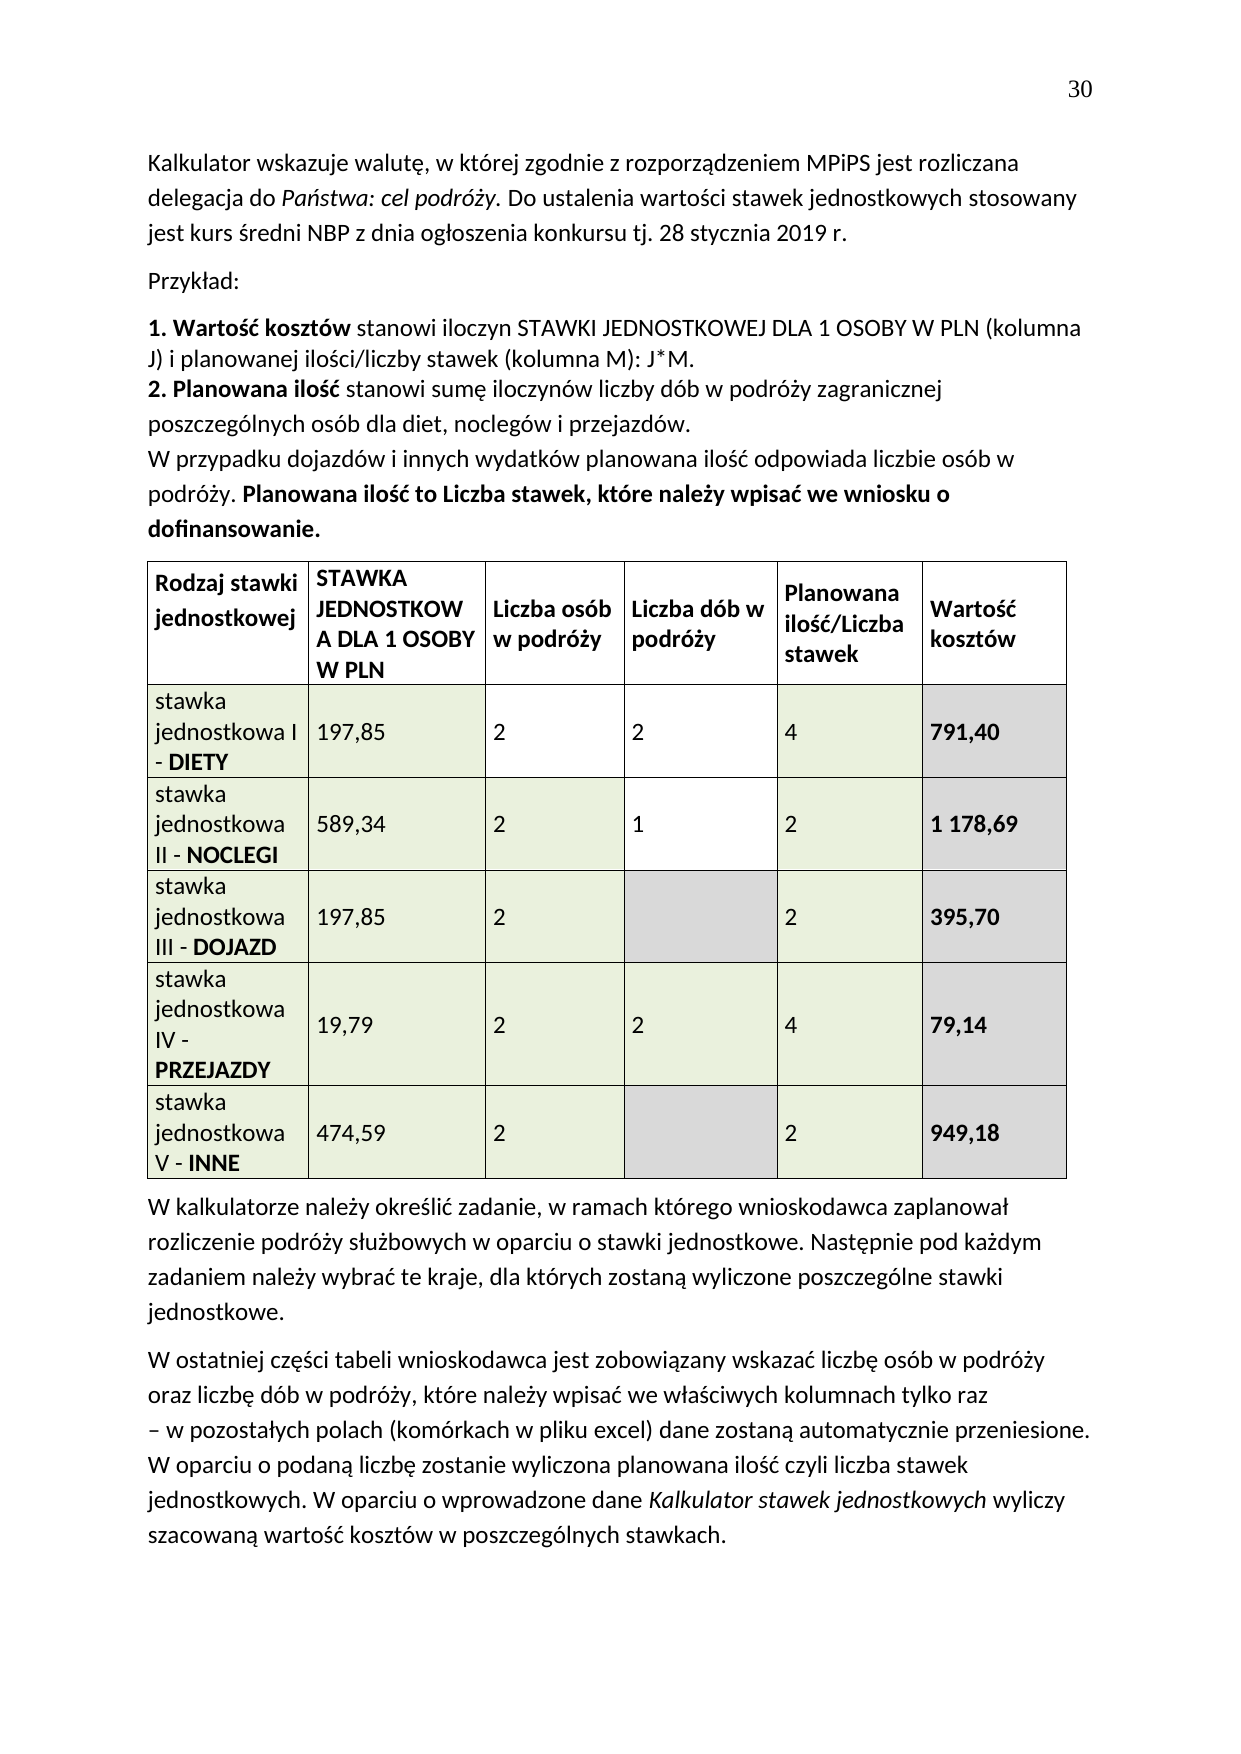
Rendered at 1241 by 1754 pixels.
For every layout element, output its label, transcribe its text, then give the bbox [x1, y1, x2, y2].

table_cell 1 178,69 [923, 778, 1066, 869]
text Kalkulator wskazuje walutę, w której zgodnie z rozporządzeniem MPiPS jest rozliczana delegacja do Państwa: cel podróży. Do ustalenia wartości stawek jednostkowych stosowany jest kurs średni NBP z dnia ogłoszenia konkursu tj. 28 stycznia 2019 r. [148, 148, 1093, 248]
table_cell 2 [486, 685, 624, 777]
text 1. Wartość kosztów stanowi iloczyn STAWKI JEDNOSTKOWEJ DLA 1 OSOBY W PLN (kolumna J) i planowanej ilości/liczby stawek (kolumna M): J*M. [148, 313, 1093, 374]
table_cell 2 [486, 963, 624, 1085]
table_header Liczba dób w podróży [625, 562, 777, 684]
table_cell 197,85 [309, 871, 485, 962]
table_cell 2 [486, 778, 624, 869]
table_cell 2 [625, 685, 777, 777]
table_cell 2 [778, 871, 922, 962]
text 2. Planowana ilość stanowi sumę iloczynów liczby dób w podróży zagranicznej poszczególnych osób dla diet, noclegów i przejazdów. W przypadku dojazdów i innych wydatków planowana ilość odpowiada liczbie osób w podróży. Planowana ilość to Liczba stawek, które należy wpisać we wniosku o dofinansowanie. [148, 374, 1093, 544]
table_cell 19,79 [309, 963, 485, 1085]
table_cell 2 [778, 1086, 922, 1178]
table_cell 474,59 [309, 1086, 485, 1178]
table_cell 79,14 [923, 963, 1066, 1085]
table_cell 4 [778, 963, 922, 1085]
table_cell stawka jednostkowa V - INNE [148, 1086, 308, 1178]
table_header Wartość kosztów [923, 562, 1066, 684]
table_cell 949,18 [923, 1086, 1066, 1178]
text W kalkulatorze należy określić zadanie, w ramach którego wnioskodawca zaplanował rozliczenie podróży służbowych w oparciu o stawki jednostkowe. Następnie pod każdym zadaniem należy wybrać te kraje, dla których zostaną wyliczone poszczególne stawki jednostkowe. [148, 1191, 1093, 1327]
table_cell 2 [486, 1086, 624, 1178]
table_cell stawka jednostkowa II - NOCLEGI [148, 778, 308, 869]
table_cell stawka jednostkowa IV - PRZEJAZDY [148, 963, 308, 1085]
table_cell [625, 871, 777, 962]
table_header STAWKA JEDNOSTKOWA DLA 1 OSOBY W PLN [309, 562, 485, 684]
table_cell stawka jednostkowa I - DIETY [148, 685, 308, 777]
table_cell stawka jednostkowa III - DOJAZD [148, 871, 308, 962]
table_cell [625, 1086, 777, 1178]
table_cell 2 [486, 871, 624, 962]
table_header Planowana ilość/Liczba stawek [778, 562, 922, 684]
table_cell 791,40 [923, 685, 1066, 777]
table_cell 197,85 [309, 685, 485, 777]
table_header Liczba osób w podróży [486, 562, 624, 684]
text Przykład: [148, 265, 1093, 296]
table_cell 2 [778, 778, 922, 869]
table_cell 4 [778, 685, 922, 777]
table_cell 589,34 [309, 778, 485, 869]
table_cell 2 [625, 963, 777, 1085]
text W ostatniej części tabeli wnioskodawca jest zobowiązany wskazać liczbę osób w podróży oraz liczbę dób w podróży, które należy wpisać we właściwych kolumnach tylko raz – w pozostałych polach (komórkach w pliku excel) dane zostaną automatycznie przeniesione. W oparciu o podaną liczbę zostanie wyliczona planowana ilość czyli liczba stawek jednostkowych. W oparciu o wprowadzone dane Kalkulator stawek jednostkowych wyliczy szacowaną wartość kosztów w poszczególnych stawkach. [148, 1344, 1093, 1549]
table_cell 1 [625, 778, 777, 869]
table_header Rodzaj stawki jednostkowej [148, 562, 308, 684]
table_cell 395,70 [923, 871, 1066, 962]
